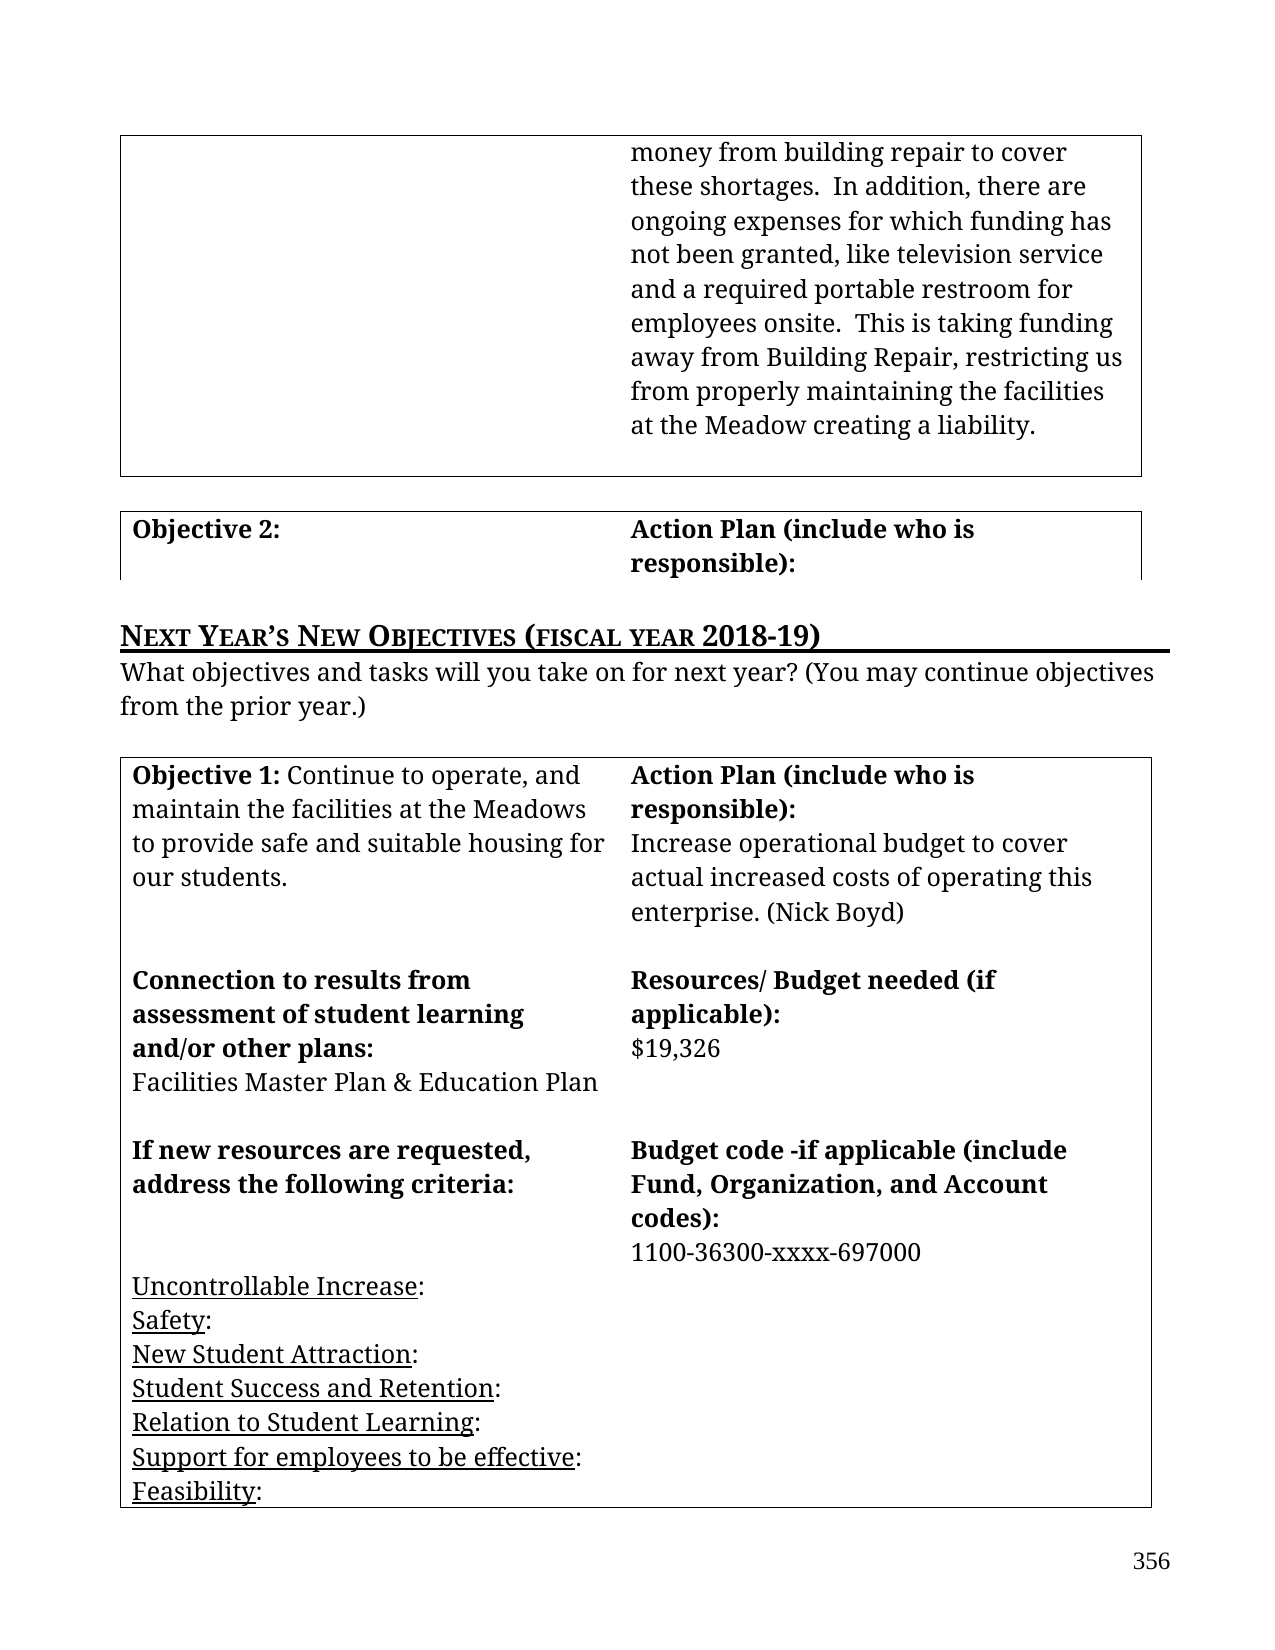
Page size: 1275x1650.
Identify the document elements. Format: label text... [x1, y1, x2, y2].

table_header Objective 2: [121, 512, 619, 580]
table_cell Safety: [121, 1303, 1151, 1337]
table_cell Uncontrollable Increase: [121, 1269, 1151, 1303]
table_cell Connection to results from assessment of student learning and/or other plans: Facilities Master Plan & Education Plan [121, 962, 619, 1133]
table_header Action Plan (include who is responsible): [619, 512, 1141, 580]
table_cell Student Success and Retention: [121, 1371, 1151, 1405]
table_cell New Student Attraction: [121, 1337, 1151, 1371]
table_cell Budget code -if applicable (include Fund, Organization, and Account codes): 1100-36300-xxxx-697000 [619, 1133, 1151, 1269]
text Next Year’s New Objectives (fiscal year 2018-19) [120, 615, 1170, 649]
table_header Objective 1: Continue to operate, and maintain the facilities at the Meadows to provide safe and suitable housing for our students. [121, 758, 619, 962]
table_cell Relation to Student Learning: [121, 1405, 1151, 1439]
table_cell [619, 136, 1141, 476]
table_cell Support for employees to be effective: [121, 1439, 1151, 1473]
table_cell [121, 136, 619, 476]
text What objectives and tasks will you take on for next year? (You may continue objectives from the prior year.) [120, 655, 1170, 723]
table_header Action Plan (include who is responsible): Increase operational budget to cover actual increased costs of operating this enterprise. (Nick Boyd) [619, 758, 1151, 962]
table_cell If new resources are requested, address the following criteria: [121, 1133, 619, 1269]
table_cell Feasibility: [121, 1473, 1151, 1507]
table_cell Resources/ Budget needed (if applicable): $19,326 [619, 962, 1151, 1133]
